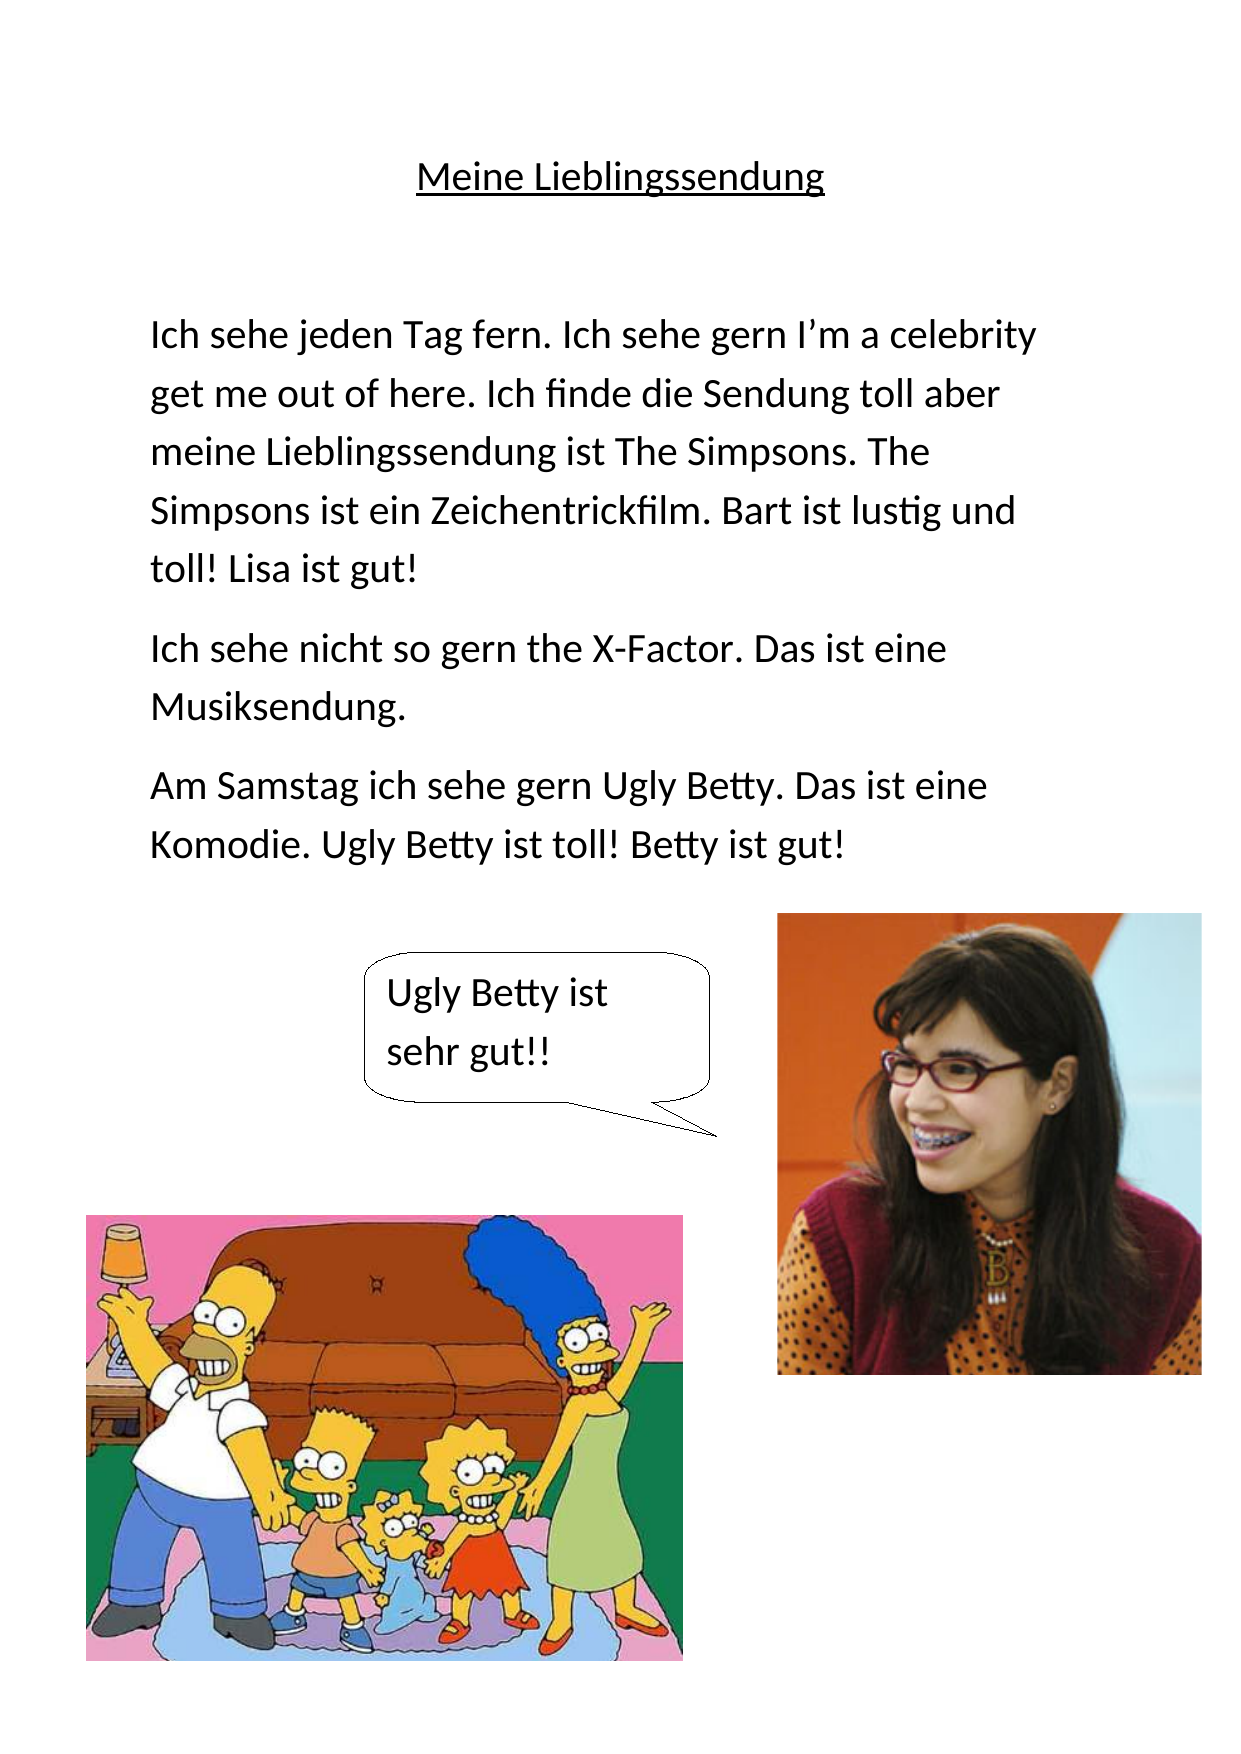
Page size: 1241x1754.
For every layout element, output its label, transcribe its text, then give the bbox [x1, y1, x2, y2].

text Am Samstag ich sehe gern Ugly Betty. Das ist eine Komodie. Ugly Betty ist toll! Betty ist gut! [150, 759, 1090, 868]
picture [777, 913, 1202, 1375]
text Meine Lieblingssendung [150, 150, 1090, 201]
text Ich sehe jeden Tag fern. Ich sehe gern I’m a celebrity get me out of here. Ich finde die Sendung toll aber meine Lieblingssendung ist The Simpsons. The Simpsons ist ein Zeichentrickfilm. Bart ist lustig und toll! Lisa ist gut! [150, 308, 1090, 593]
picture [86, 1215, 683, 1659]
text Ich sehe nicht so gern the X-Factor. Das ist eine Musiksendung. [150, 622, 1090, 731]
